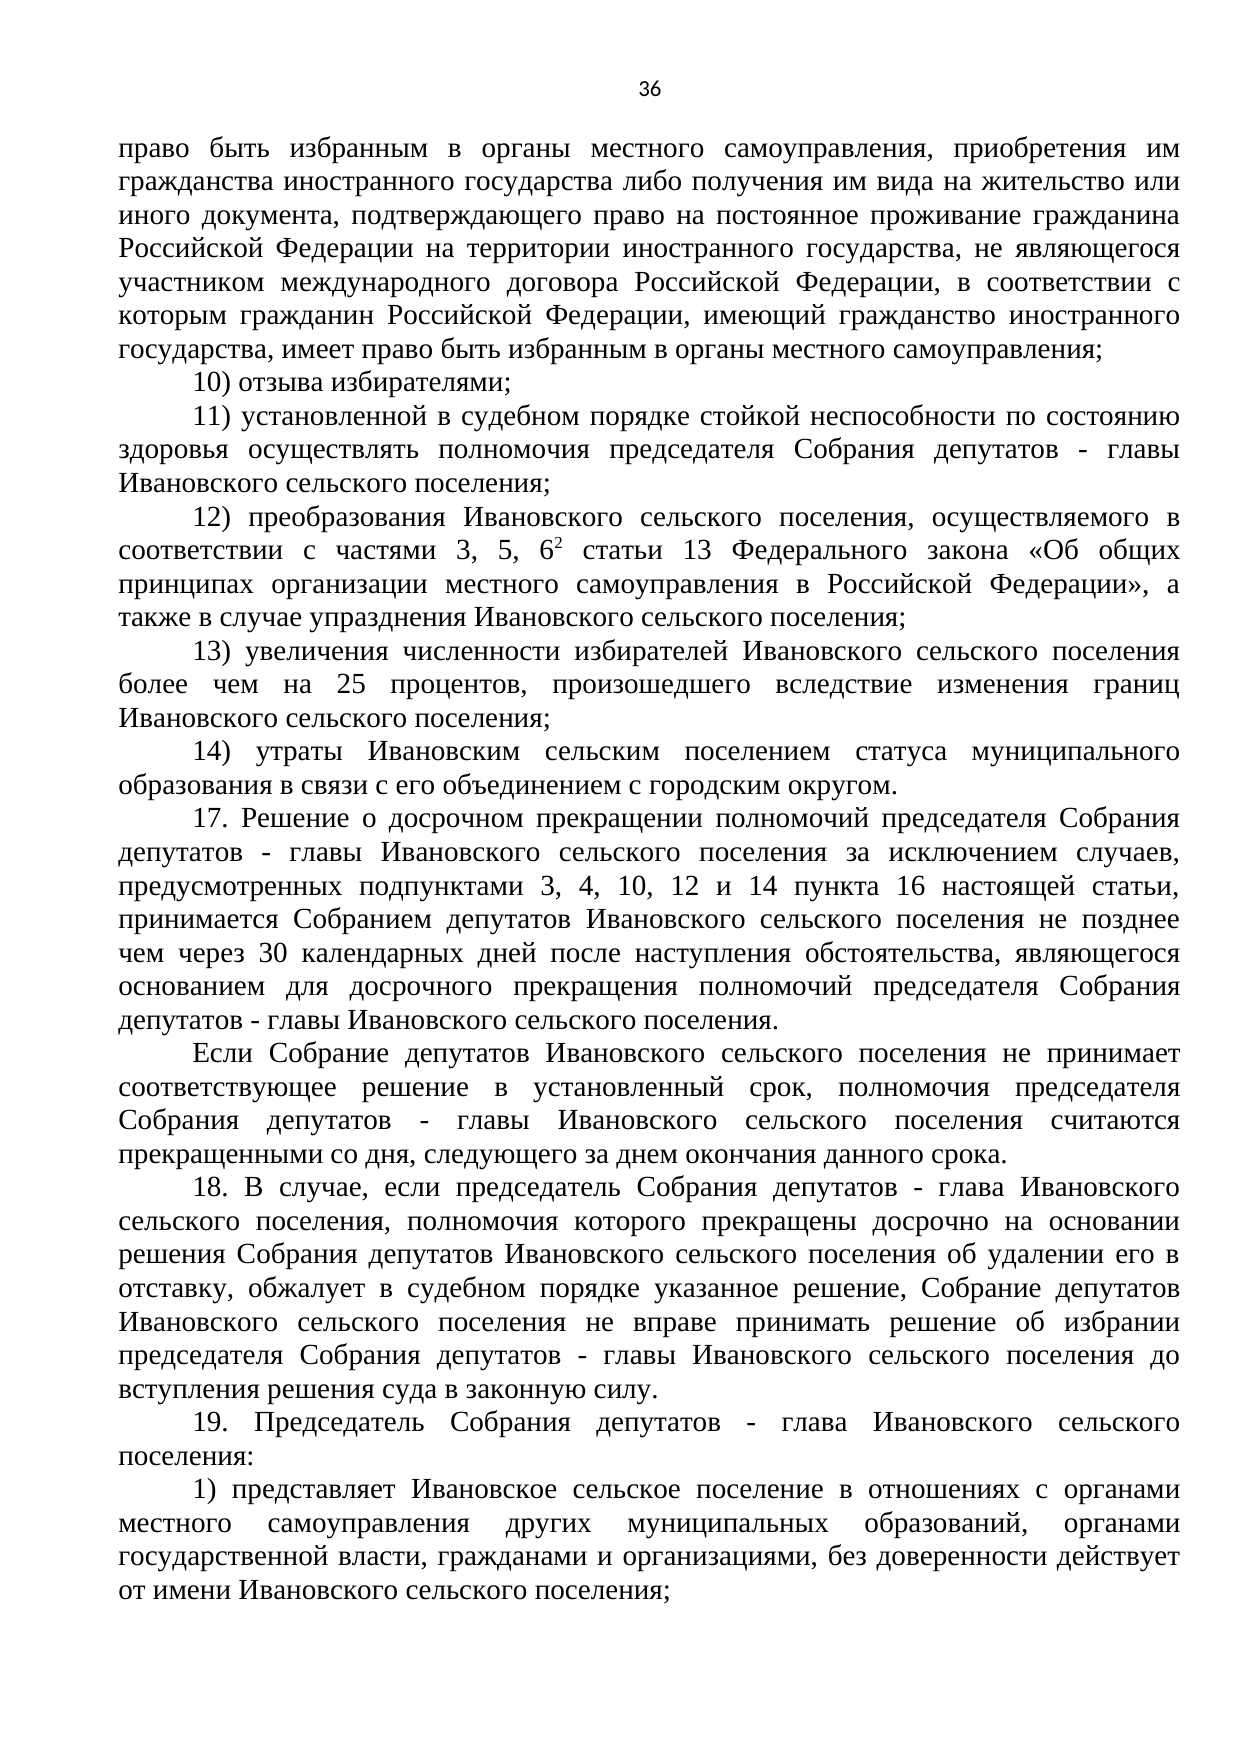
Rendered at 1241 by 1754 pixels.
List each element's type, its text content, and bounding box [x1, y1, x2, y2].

text 11) установленной в судебном порядке стойкой неспособности по состоянию здоровья осуществлять полномочия председателя Собрания депутатов - главы Ивановского сельского поселения; [118, 398, 1181, 499]
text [118, 130, 1181, 364]
text 14) утраты Ивановским сельским поселением статуса муниципального образования в связи с его объединением с городским округом. [118, 733, 1181, 801]
text 10) отзыва избирателями; [118, 364, 1181, 398]
text 19. Председатель Собрания депутатов - глава Ивановского сельского поселения: [118, 1404, 1181, 1471]
text 12) преобразования Ивановского сельского поселения, осуществляемого в соответствии с частями 3, 5, 62 статьи 13 Федерального закона «Об общих принципах организации местного самоуправления в Российской Федерации», а также в случае упразднения Ивановского сельского поселения; [118, 499, 1181, 633]
text 17. Решение о досрочном прекращении полномочий председателя Собрания депутатов - главы Ивановского сельского поселения за исключением случаев, предусмотренных подпунктами 3, 4, 10, 12 и 14 пункта 16 настоящей статьи, принимается Собранием депутатов Ивановского сельского поселения не позднее чем через 30 календарных дней после наступления обстоятельства, являющегося основанием для досрочного прекращения полномочий председателя Собрания депутатов - главы Ивановского сельского поселения. [118, 801, 1181, 1035]
text 13) увеличения численности избирателей Ивановского сельского поселения более чем на 25 процентов, произошедшего вследствие изменения границ Ивановского сельского поселения; [118, 633, 1181, 733]
text Если Собрание депутатов Ивановского сельского поселения не принимает соответствующее решение в установленный срок, полномочия председателя Собрания депутатов - главы Ивановского сельского поселения считаются прекращенными со дня, следующего за днем окончания данного срока. [118, 1035, 1181, 1169]
text 1) представляет Ивановское сельское поселение в отношениях с органами местного самоуправления других муниципальных образований, органами государственной власти, гражданами и организациями, без доверенности действует от имени Ивановского сельского поселения; [118, 1471, 1181, 1606]
text 18. В случае, если председатель Собрания депутатов - глава Ивановского сельского поселения, полномочия которого прекращены досрочно на основании решения Собрания депутатов Ивановского сельского поселения об удалении его в отставку, обжалует в судебном порядке указанное решение, Собрание депутатов Ивановского сельского поселения не вправе принимать решение об избрании председателя Собрания депутатов - главы Ивановского сельского поселения до вступления решения суда в законную силу. [118, 1169, 1181, 1404]
